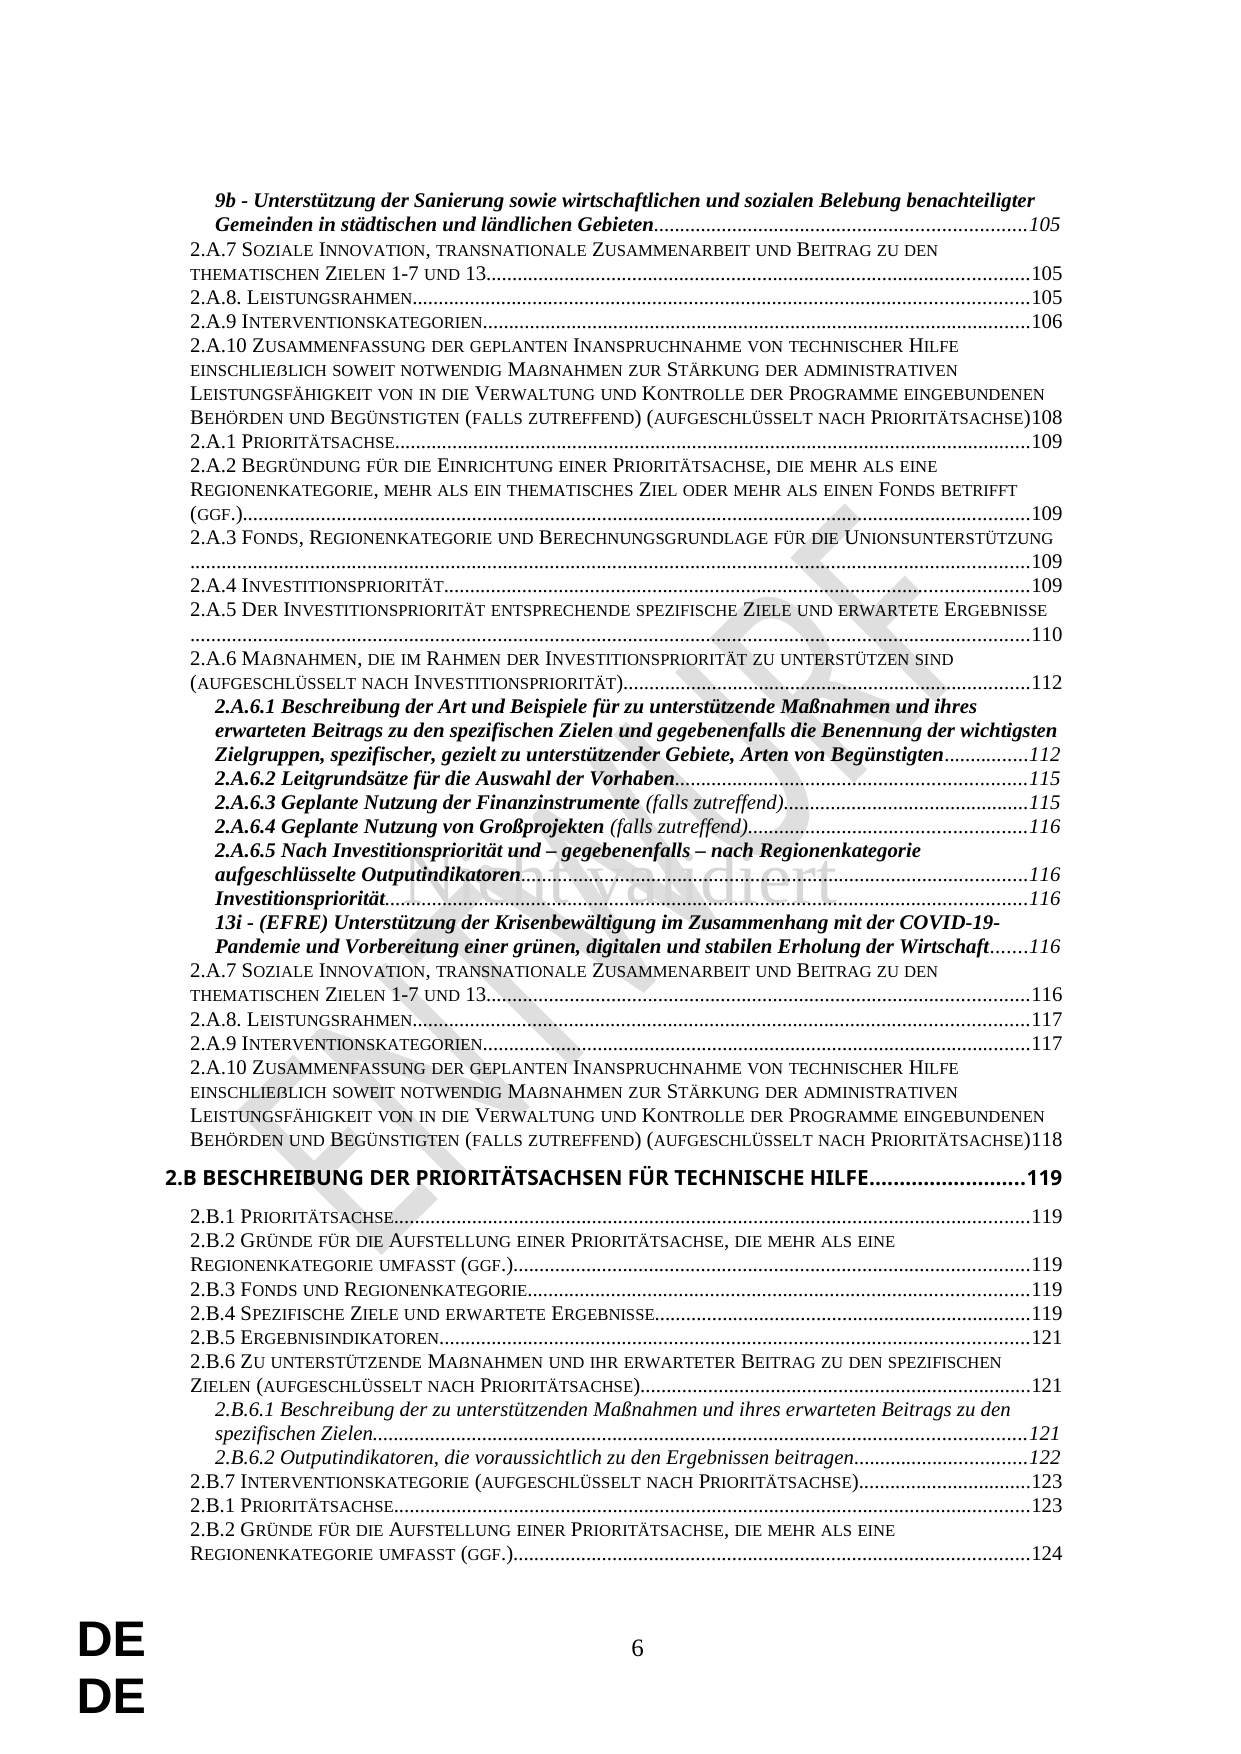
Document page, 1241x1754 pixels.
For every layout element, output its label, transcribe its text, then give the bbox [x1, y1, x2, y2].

text 2.A.5 Der Investitionspriorität entsprechende spezifische Ziele und erwartete Ergebnisse 110 [190, 597, 1063, 646]
text 2.A.10 Zusammenfassung der geplanten Inanspruchnahme von technischer Hilfe einschließlich soweit notwendig Maßnahmen zur Stärkung der administrativen Leistungsfähigkeit von in die Verwaltung und Kontrolle der Programme eingebundenen Behörden und Begünstigten (falls zutreffend) (aufgeschlüsselt nach Prioritätsachse) 118 [190, 1054, 1063, 1151]
text 2.B.1 Prioritätsachse 123 [190, 1493, 1063, 1517]
text 2.A.8. Leistungsrahmen 117 [190, 1006, 1063, 1031]
text 2.B.2 Gründe für die Aufstellung einer Prioritätsachse, die mehr als eine Regionenkategorie umfasst (ggf.) 124 [190, 1517, 1063, 1565]
text 2.B.3 Fonds und Regionenkategorie 119 [190, 1276, 1063, 1301]
text 2.B.6.1 Beschreibung der zu unterstützenden Maßnahmen und ihres erwarteten Beitrags zu den spezifischen Zielen 121 [215, 1397, 1063, 1445]
text 2.A.10 Zusammenfassung der geplanten Inanspruchnahme von technischer Hilfe einschließlich soweit notwendig Maßnahmen zur Stärkung der administrativen Leistungsfähigkeit von in die Verwaltung und Kontrolle der Programme eingebundenen Behörden und Begünstigten (falls zutreffend) (aufgeschlüsselt nach Prioritätsachse) 108 [190, 333, 1063, 429]
text 2.B.1 Prioritätsachse 119 [190, 1204, 1063, 1228]
text 13i - (EFRE) Unterstützung der Krisenbewältigung im Zusammenhang mit der COVID-19-Pandemie und Vorbereitung einer grünen, digitalen und stabilen Erholung der Wirtschaft 116 [215, 910, 1063, 958]
text 2.B.2 Gründe für die Aufstellung einer Prioritätsachse, die mehr als eine Regionenkategorie umfasst (ggf.) 119 [190, 1228, 1063, 1276]
text 2.A.6.2 Leitgrundsätze für die Auswahl der Vorhaben 115 [215, 766, 1063, 790]
text 2.B.4 Spezifische Ziele und erwartete Ergebnisse 119 [190, 1301, 1063, 1324]
text 2.A.6.1 Beschreibung der Art und Beispiele für zu unterstützende Maßnahmen und ihres erwarteten Beitrags zu den spezifischen Zielen und gegebenenfalls die Benennung der wichtigsten Zielgruppen, spezifischer, gezielt zu unterstützender Gebiete, Arten von Begünstigten 112 [215, 694, 1063, 766]
text 2.B.5 Ergebnisindikatoren 121 [190, 1324, 1063, 1349]
text 2.A.1 Prioritätsachse 109 [190, 429, 1063, 453]
text 2.A.8. Leistungsrahmen 105 [190, 284, 1063, 309]
text 2.A.9 Interventionskategorien 106 [190, 309, 1063, 333]
text 2.A.6.5 Nach Investitionspriorität und – gegebenenfalls – nach Regionenkategorie aufgeschlüsselte Outputindikatoren 116 [215, 838, 1063, 886]
text 2.A.4 Investitionspriorität 109 [190, 573, 1063, 597]
text 2.A.7 Soziale Innovation, transnationale Zusammenarbeit und Beitrag zu den thematischen Zielen 1-7 und 13 116 [190, 958, 1063, 1006]
text 2.A.9 Interventionskategorien 117 [190, 1031, 1063, 1054]
text 2.A.7 Soziale Innovation, transnationale Zusammenarbeit und Beitrag zu den thematischen Zielen 1-7 und 13 105 [190, 236, 1063, 284]
text 2.B Beschreibung der Prioritätsachsen für technische Hilfe 119 [165, 1163, 1063, 1192]
text 2.B.7 Interventionskategorie (aufgeschlüsselt nach Prioritätsachse) 123 [190, 1469, 1063, 1493]
text 2.A.6.4 Geplante Nutzung von Großprojekten (falls zutreffend) 116 [215, 814, 1063, 838]
text 2.A.6 Maßnahmen, die im Rahmen der Investitionspriorität zu unterstützen sind (aufgeschlüsselt nach Investitionspriorität) 112 [190, 646, 1063, 694]
text 2.A.2 Begründung für die Einrichtung einer Prioritätsachse, die mehr als eine Regionenkategorie, mehr als ein thematisches Ziel oder mehr als einen Fonds betrifft (ggf.) 109 [190, 453, 1063, 525]
text 2.B.6 Zu unterstützende Maßnahmen und ihr erwarteter Beitrag zu den spezifischen Zielen (aufgeschlüsselt nach Prioritätsachse) 121 [190, 1349, 1063, 1397]
text 9b - Unterstützung der Sanierung sowie wirtschaftlichen und sozialen Belebung benachteiligter Gemeinden in städtischen und ländlichen Gebieten 105 [215, 188, 1063, 236]
text 2.A.3 Fonds, Regionenkategorie und Berechnungsgrundlage für die Unionsunterstützung 109 [190, 525, 1063, 573]
text Investitionspriorität 116 [215, 886, 1063, 910]
text 2.B.6.2 Outputindikatoren, die voraussichtlich zu den Ergebnissen beitragen 122 [215, 1445, 1063, 1469]
text 2.A.6.3 Geplante Nutzung der Finanzinstrumente (falls zutreffend) 115 [215, 790, 1063, 814]
